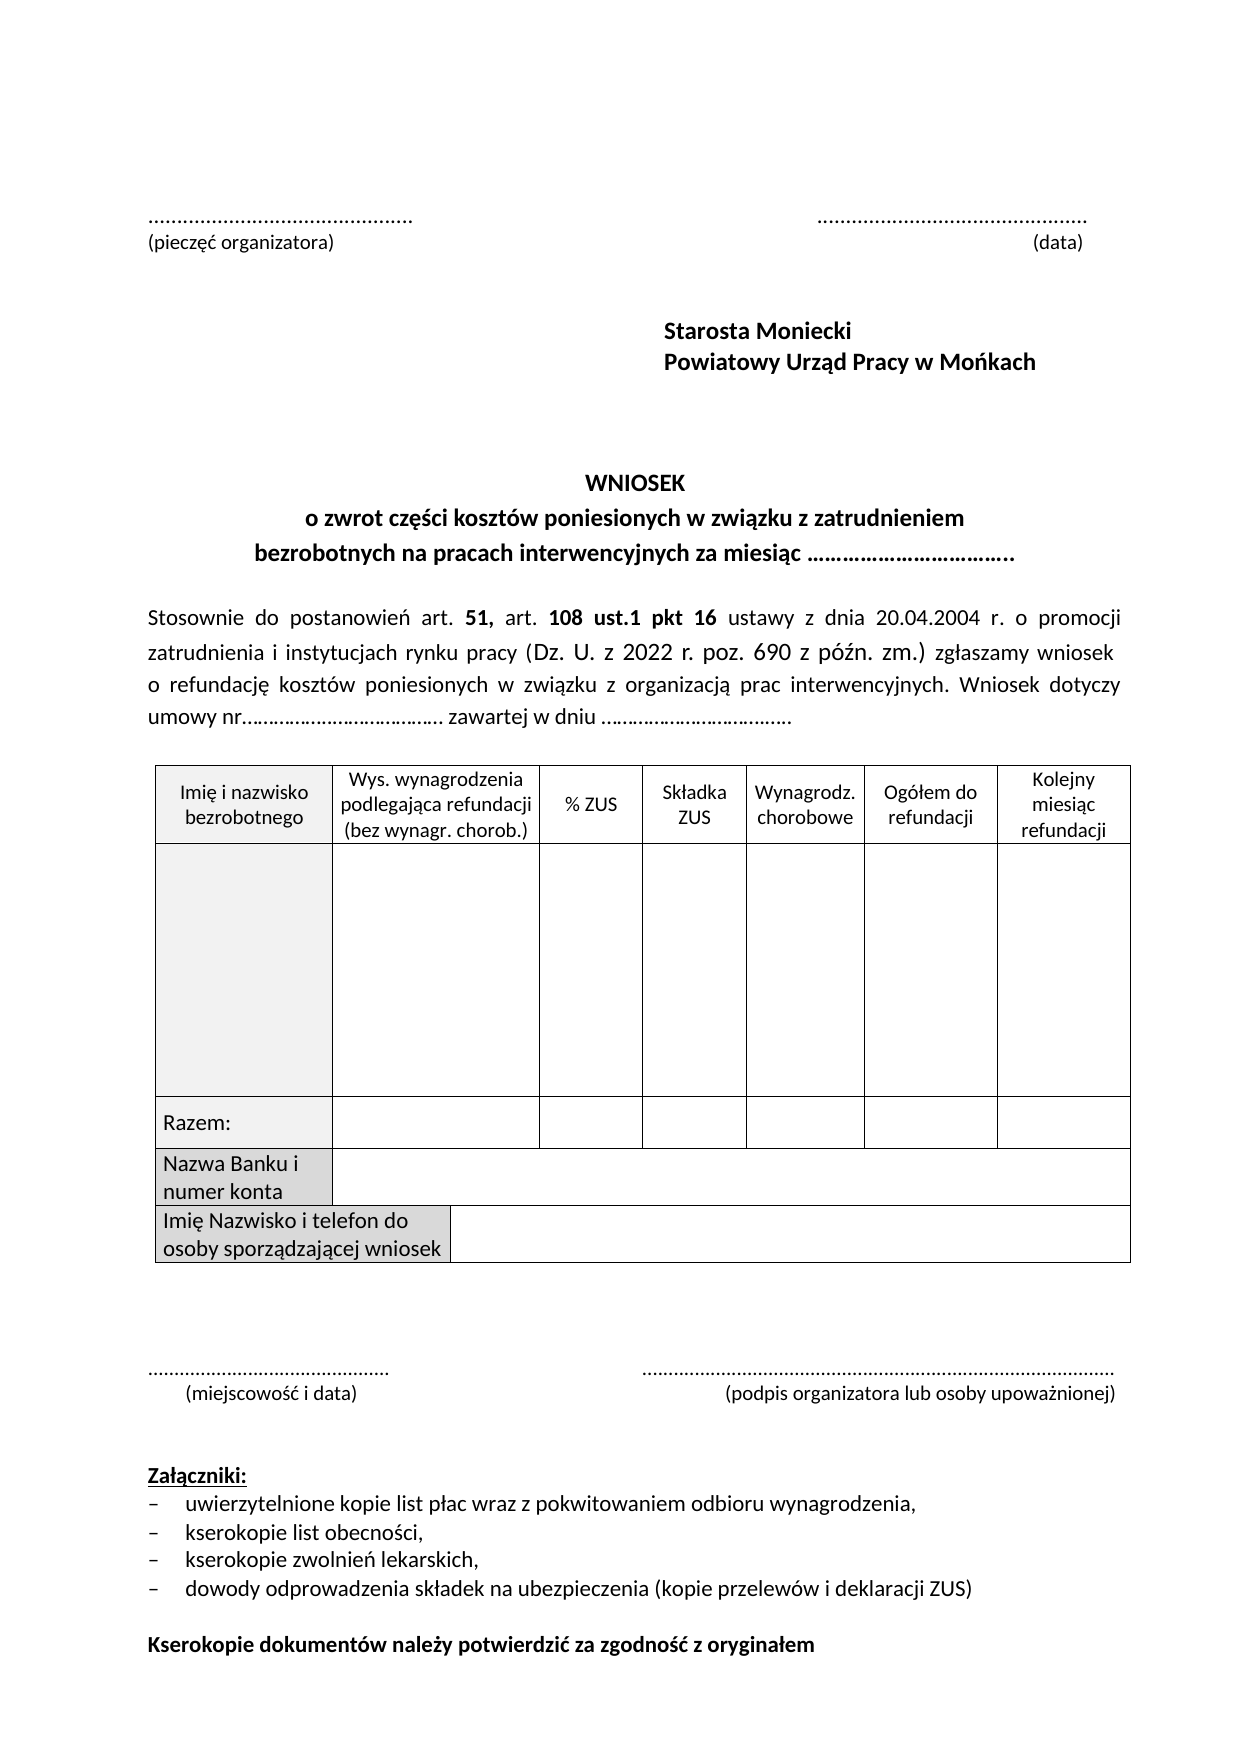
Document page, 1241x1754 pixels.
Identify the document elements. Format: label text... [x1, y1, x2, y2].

table_cell [865, 844, 997, 1096]
text WNIOSEK [148, 468, 1122, 498]
table_cell [333, 1097, 539, 1148]
text .............................................. ............................................... (pieczęć organizatora) (data) [148, 201, 1122, 254]
table_cell Nazwa Banku i numer konta [156, 1149, 332, 1205]
table_header Ogółem do refundacji [865, 766, 997, 842]
text Starosta Moniecki [664, 316, 1122, 346]
text (miejscowość i data) (podpis organizatora lub osoby upoważnionej) [148, 1380, 1122, 1406]
table_cell [333, 1149, 1130, 1205]
text o zwrot części kosztów poniesionych w związku z zatrudnieniem [148, 503, 1122, 533]
table_cell [643, 1097, 746, 1148]
table_cell [156, 844, 332, 1096]
table_cell [998, 1097, 1130, 1148]
table_header % ZUS [540, 766, 642, 842]
table_cell [540, 1097, 642, 1148]
table_cell [451, 1206, 1130, 1262]
table_cell [865, 1097, 997, 1148]
list kserokopie zwolnień lekarskich, [148, 1546, 1122, 1574]
list uwierzytelnione kopie list płac wraz z pokwitowaniem odbioru wynagrodzenia, [148, 1489, 1122, 1518]
table_cell [747, 844, 864, 1096]
table_cell Razem: [156, 1097, 332, 1148]
table_cell Imię Nazwisko i telefon do osoby sporządzającej wniosek [156, 1206, 450, 1262]
text bezrobotnych na pracach interwencyjnych za miesiąc …………………………….. [148, 538, 1122, 568]
table_cell [333, 844, 539, 1096]
table_cell [998, 844, 1130, 1096]
table_header Wys. wynagrodzenia podlegająca refundacji (bez wynagr. chorob.) [333, 766, 539, 842]
table_header Wynagrodz. chorobowe [747, 766, 864, 842]
table_cell [747, 1097, 864, 1148]
table_header Kolejny miesiąc refundacji [998, 766, 1130, 842]
list dowody odprowadzenia składek na ubezpieczenia (kopie przelewów i deklaracji ZUS) [148, 1574, 1122, 1602]
table_header Składka ZUS [643, 766, 746, 842]
text Powiatowy Urząd Pracy w Mońkach [664, 346, 1122, 377]
text Kserokopie dokumentów należy potwierdzić za zgodność z oryginałem [148, 1630, 1122, 1658]
text Załączniki: [148, 1462, 1122, 1489]
table_cell [643, 844, 746, 1096]
table_cell [540, 844, 642, 1096]
table_header Imię i nazwisko bezrobotnego [156, 766, 332, 842]
text .............................................. .......................................................................................... [148, 1355, 1122, 1380]
text Stosownie do postanowień art. 51, art. 108 ust.1 pkt 16 ustawy z dnia 20.04.2004 r. o promocji zatrudnienia i instytucjach rynku pracy (Dz. U. z 2022 r. poz. 690 z późn. zm.) zgłaszamy wniosek o refundację kosztów poniesionych w związku z organizacją prac interwencyjnych. Wniosek dotyczy umowy nr……………..………………… zawartej w dniu ………………………….….. [148, 603, 1122, 731]
list kserokopie list obecności, [148, 1518, 1122, 1546]
